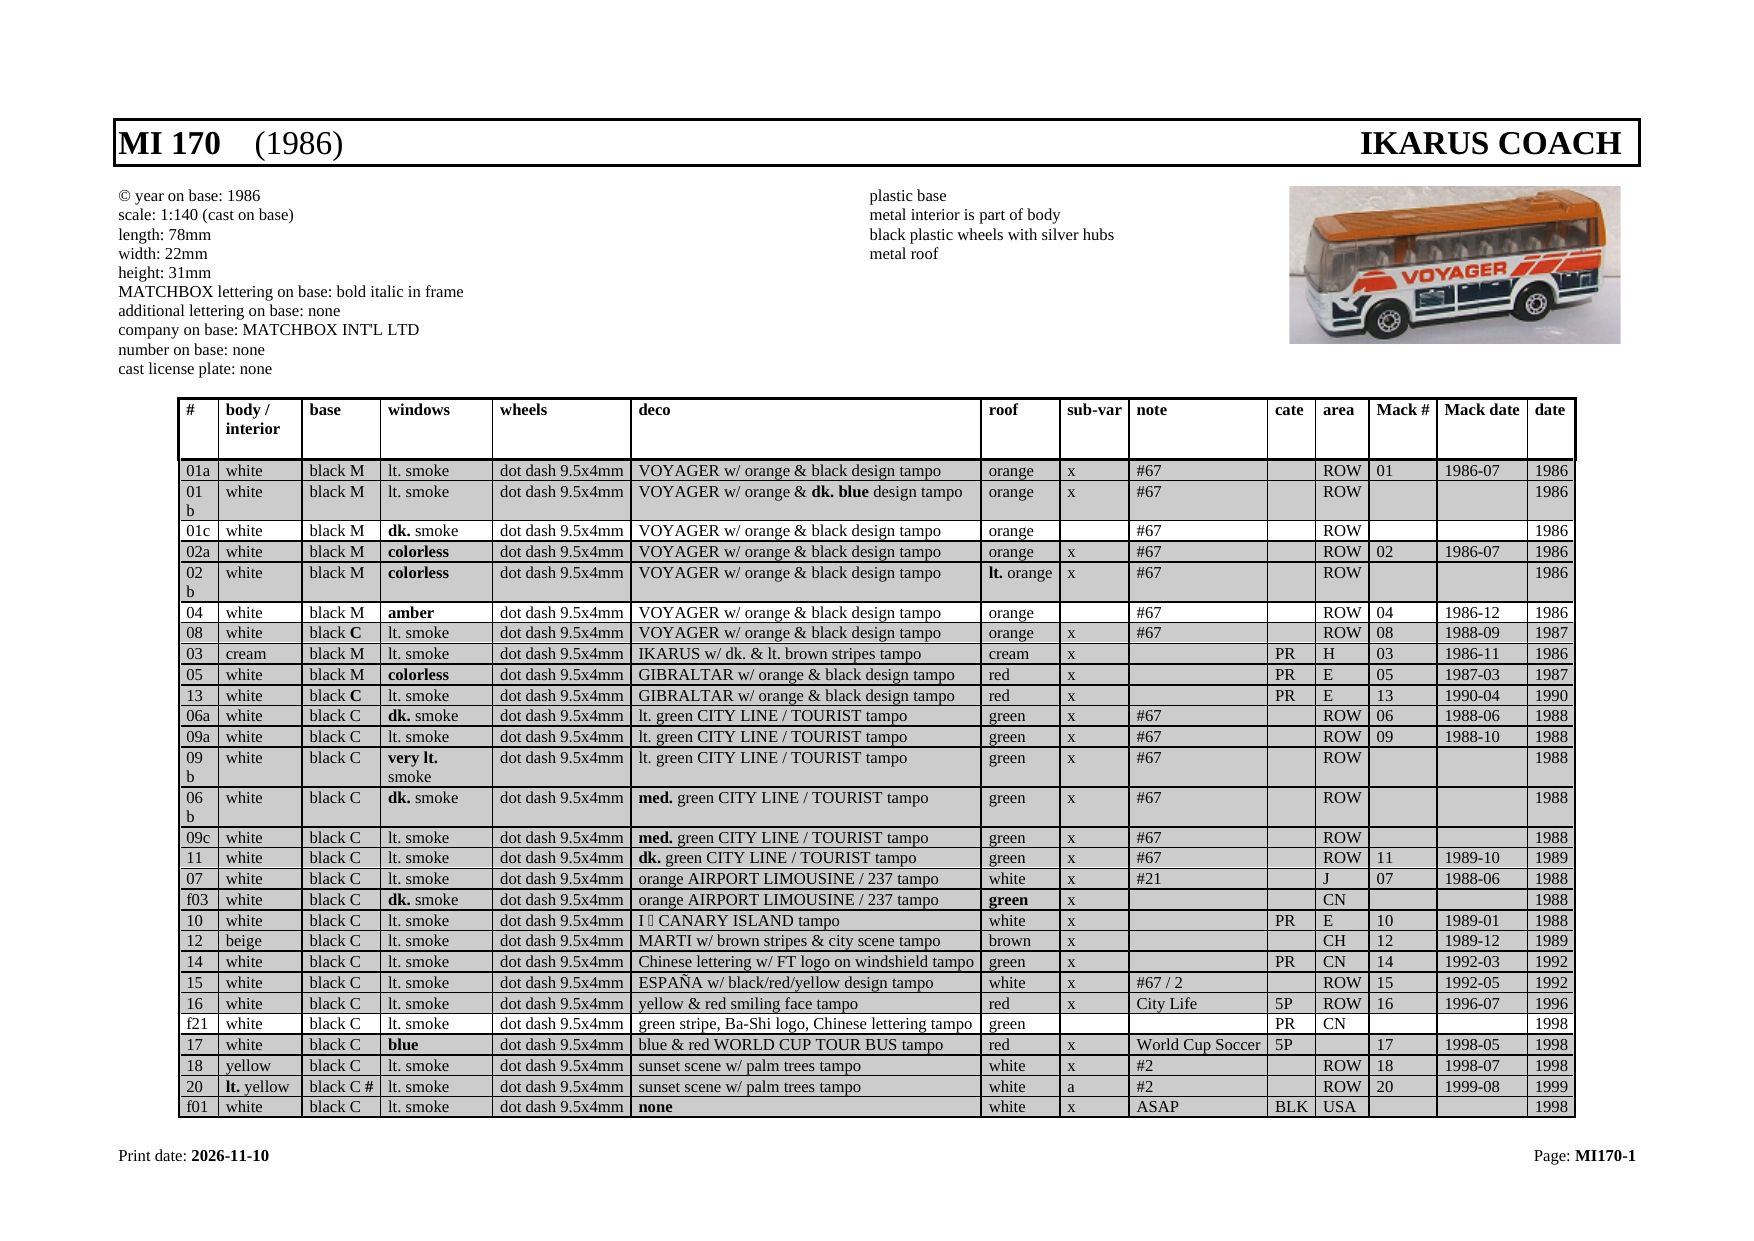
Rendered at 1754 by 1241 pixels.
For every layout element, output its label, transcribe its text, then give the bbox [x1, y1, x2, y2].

table_cell x [1061, 727, 1128, 746]
table_header area [1316, 400, 1368, 457]
table_cell lt. smoke [381, 461, 492, 480]
table_cell #2 [1130, 1056, 1267, 1075]
table_cell sunset scene w/ palm trees tampo [632, 1056, 980, 1075]
table_cell x [1061, 1056, 1128, 1075]
table_cell white [219, 993, 301, 1013]
table_header deco [632, 400, 980, 457]
table_cell 1986 [1528, 643, 1574, 663]
table_cell sunset scene w/ palm trees tampo [632, 1076, 980, 1096]
table_cell x [1061, 665, 1128, 684]
table_cell 1998 [1528, 1013, 1574, 1033]
table_cell 1988 [1528, 868, 1574, 888]
table_cell black C [303, 890, 380, 909]
table_cell green [982, 1014, 1059, 1033]
table_cell #67 [1130, 727, 1267, 746]
table_cell PR [1268, 952, 1315, 971]
table_cell dot dash 9.5x4mm [493, 973, 630, 992]
table_cell [1268, 973, 1315, 992]
table_cell 1986-07 [1438, 542, 1527, 561]
table_cell white [219, 911, 301, 930]
table_cell [1268, 869, 1315, 888]
table_cell [1268, 603, 1315, 622]
table_cell MARTI w/ brown stripes & city scene tampo [632, 931, 980, 950]
table_cell colorless [381, 542, 492, 561]
table_cell dot dash 9.5x4mm [493, 1056, 630, 1075]
table_cell lt. smoke [381, 931, 492, 950]
table_cell white [219, 1097, 301, 1116]
table_cell white [219, 890, 301, 909]
table_cell white [982, 869, 1059, 888]
table_cell green [982, 706, 1059, 725]
table_cell [1370, 748, 1436, 786]
table_cell ROW [1316, 461, 1368, 480]
table_cell black M [303, 481, 380, 520]
table_cell 1989-01 [1438, 911, 1527, 930]
table_cell orange [982, 542, 1059, 561]
table_cell dk. smoke [381, 788, 492, 826]
table_cell x [1061, 461, 1128, 480]
table_cell lt. smoke [381, 686, 492, 705]
table_cell black C [303, 993, 380, 1013]
table_cell [1370, 788, 1436, 826]
table_cell black C [303, 706, 380, 725]
table_cell [1316, 1035, 1368, 1054]
table_cell 01 [1370, 461, 1436, 480]
table_cell [1268, 623, 1315, 642]
table_cell 1998 [1528, 1096, 1574, 1116]
table_cell white [982, 1097, 1059, 1116]
table_header [1245, 186, 1621, 378]
table_cell [1268, 931, 1315, 950]
table_cell 09 [1370, 727, 1436, 746]
table_cell E [1316, 665, 1368, 684]
table_cell blue & red WORLD CUP TOUR BUS tampo [632, 1035, 980, 1054]
table_header cate [1268, 400, 1315, 457]
table_cell [1438, 481, 1527, 520]
table_cell lt. yellow [219, 1076, 301, 1096]
table_cell 06a [180, 705, 218, 725]
table_cell ROW [1316, 563, 1368, 601]
table_cell green [982, 952, 1059, 971]
table_cell [1268, 727, 1315, 746]
table_cell [1438, 1014, 1527, 1033]
table_cell white [219, 521, 301, 540]
table_cell 1987 [1528, 622, 1574, 642]
table_cell 1986 [1528, 540, 1574, 561]
table_header body / interior [219, 400, 301, 457]
table_cell white [982, 1056, 1059, 1075]
table_cell dot dash 9.5x4mm [493, 911, 630, 930]
table_cell black M [303, 461, 380, 480]
table_cell 01c [180, 520, 218, 540]
table_cell lt. green CITY LINE / TOURIST tampo [632, 727, 980, 746]
table_cell [1268, 521, 1315, 540]
table_cell 16 [180, 992, 218, 1013]
table_cell red [982, 665, 1059, 684]
table_cell IKARUS w/ dk. & lt. brown stripes tampo [632, 644, 980, 663]
table_cell lt. smoke [381, 993, 492, 1013]
table_cell 1986-11 [1438, 644, 1527, 663]
table_cell 08 [1370, 623, 1436, 642]
table_cell dot dash 9.5x4mm [493, 993, 630, 1013]
table_cell lt. smoke [381, 828, 492, 847]
table_cell x [1061, 481, 1128, 520]
table_cell [1370, 1014, 1436, 1033]
table_cell 1988 [1528, 746, 1574, 786]
table_cell ROW [1316, 848, 1368, 867]
table_cell green stripe, Ba-Shi logo, Chinese lettering tampo [632, 1014, 980, 1033]
table_cell black C [303, 931, 380, 950]
table_cell black C [303, 828, 380, 847]
table_cell black C [303, 727, 380, 746]
table_header wheels [493, 400, 630, 457]
table_cell x [1061, 563, 1128, 601]
table_cell 1990 [1528, 684, 1574, 705]
table_cell dot dash 9.5x4mm [493, 644, 630, 663]
table_cell lt. smoke [381, 911, 492, 930]
table_cell [1130, 644, 1267, 663]
table_cell x [1061, 1097, 1128, 1116]
table_cell dot dash 9.5x4mm [493, 952, 630, 971]
table_cell black M [303, 665, 380, 684]
table_cell orange AIRPORT LIMOUSINE / 237 tampo [632, 890, 980, 909]
table_cell VOYAGER w/ orange & black design tampo [632, 603, 980, 622]
table_cell 1990-04 [1438, 686, 1527, 705]
table_cell [1370, 890, 1436, 909]
table_cell 02 [1370, 542, 1436, 561]
table_cell PR [1268, 1014, 1315, 1033]
table_cell 1987-03 [1438, 665, 1527, 684]
table_cell dot dash 9.5x4mm [493, 665, 630, 684]
table_cell white [219, 686, 301, 705]
table_cell 1996-07 [1438, 993, 1527, 1013]
table_cell dot dash 9.5x4mm [493, 828, 630, 847]
table_cell [1268, 788, 1315, 826]
table_cell 1988-06 [1438, 706, 1527, 725]
table_cell white [219, 706, 301, 725]
table_cell x [1061, 993, 1128, 1013]
table_cell 1986-12 [1438, 603, 1527, 622]
table_cell x [1061, 890, 1128, 909]
table_cell 12 [180, 930, 218, 950]
table_cell white [219, 828, 301, 847]
table_cell white [219, 848, 301, 867]
table_cell 1988 [1528, 909, 1574, 930]
table_cell 13 [180, 684, 218, 705]
table_cell 04 [1370, 603, 1436, 622]
table_cell ROW [1316, 788, 1368, 826]
table_cell dot dash 9.5x4mm [493, 848, 630, 867]
table_cell 10 [1370, 911, 1436, 930]
table_cell black M [303, 563, 380, 601]
table_cell x [1061, 952, 1128, 971]
table_cell [1268, 748, 1315, 786]
table_cell 15 [1370, 973, 1436, 992]
table_cell x [1061, 686, 1128, 705]
table_cell lt. green CITY LINE / TOURIST tampo [632, 748, 980, 786]
table_cell colorless [381, 563, 492, 601]
table_header Mack date [1438, 400, 1527, 457]
table_cell [1268, 461, 1315, 480]
table_cell white [219, 727, 301, 746]
table_cell orange [982, 521, 1059, 540]
table_cell [1438, 563, 1527, 601]
table_cell 1988 [1528, 705, 1574, 725]
table_cell CN [1316, 952, 1368, 971]
table_cell lt. green CITY LINE / TOURIST tampo [632, 706, 980, 725]
table_cell #67 [1130, 481, 1267, 520]
table_cell dot dash 9.5x4mm [493, 623, 630, 642]
table_cell ROW [1316, 727, 1368, 746]
table_cell f21 [180, 1013, 218, 1033]
table_cell [1370, 563, 1436, 601]
table_cell black M [303, 521, 380, 540]
table_cell VOYAGER w/ orange & black design tampo [632, 542, 980, 561]
table_cell red [982, 993, 1059, 1013]
table_header © year on base: 1986 scale: 1:140 (cast on base) length: 78mm width: 22mm height: 31mm MATCHBOX lettering on base: bold italic in frame additional lettering on base: none company on base: MATCHBOX INT'L LTD number on base: none cast license plate: none [118, 186, 869, 378]
table_header plastic base metal interior is part of body black plastic wheels with silver hubs metal roof [869, 186, 1245, 378]
table_cell GIBRALTAR w/ orange & black design tampo [632, 665, 980, 684]
table_cell #67 [1130, 461, 1267, 480]
table_cell 01b [180, 480, 218, 520]
table_cell USA [1316, 1097, 1368, 1116]
table_cell white [219, 481, 301, 520]
table_cell 1999-08 [1438, 1076, 1527, 1096]
table_cell #67 [1130, 706, 1267, 725]
table_header roof [982, 400, 1059, 457]
table_cell 5P [1268, 1035, 1315, 1054]
table_cell orange [982, 481, 1059, 520]
table_cell green [982, 748, 1059, 786]
table_cell 12 [1370, 931, 1436, 950]
table_cell 1992 [1528, 950, 1574, 971]
table_cell lt. orange [982, 563, 1059, 601]
table_cell PR [1268, 644, 1315, 663]
table_cell dot dash 9.5x4mm [493, 890, 630, 909]
table_cell I CANARY ISLAND tampo [632, 911, 980, 930]
table_cell 1986 [1528, 601, 1574, 622]
table_cell dk. smoke [381, 521, 492, 540]
table_cell cream [982, 644, 1059, 663]
table_cell white [982, 973, 1059, 992]
table_cell 14 [180, 950, 218, 971]
table_cell lt. smoke [381, 973, 492, 992]
table_cell colorless [381, 665, 492, 684]
table_cell [1268, 828, 1315, 847]
table_cell black C [303, 788, 380, 826]
table_cell white [219, 952, 301, 971]
table_cell dot dash 9.5x4mm [493, 481, 630, 520]
table_cell 1998 [1528, 1054, 1574, 1075]
table_cell VOYAGER w/ orange & dk. blue design tampo [632, 481, 980, 520]
table_cell white [982, 1076, 1059, 1096]
table_cell [1370, 828, 1436, 847]
table_cell 01a [180, 458, 218, 480]
table_cell black C [303, 848, 380, 867]
table_cell lt. smoke [381, 952, 492, 971]
table_cell med. green CITY LINE / TOURIST tampo [632, 788, 980, 826]
table_cell med. green CITY LINE / TOURIST tampo [632, 828, 980, 847]
table_cell lt. smoke [381, 848, 492, 867]
table_cell black C [303, 1097, 380, 1116]
table_cell 07 [180, 868, 218, 888]
table_cell 20 [180, 1075, 218, 1096]
table_header Mack # [1370, 400, 1436, 457]
table_cell 02a [180, 540, 218, 561]
table_cell 09b [180, 746, 218, 786]
table_cell lt. smoke [381, 481, 492, 520]
table_cell 10 [180, 909, 218, 930]
table_cell 1988-10 [1438, 727, 1527, 746]
table_cell ROW [1316, 828, 1368, 847]
table_cell brown [982, 931, 1059, 950]
table_cell 1998-05 [1438, 1035, 1527, 1054]
table_cell [1130, 952, 1267, 971]
table_cell PR [1268, 686, 1315, 705]
table_cell 09a [180, 725, 218, 746]
table_cell ESPAÑA w/ black/red/yellow design tampo [632, 973, 980, 992]
table_cell [1268, 706, 1315, 725]
table_header base [303, 400, 380, 457]
table_cell lt. smoke [381, 644, 492, 663]
table_cell black C [303, 748, 380, 786]
table_cell CN [1316, 890, 1368, 909]
table_cell H [1316, 644, 1368, 663]
table_cell [1438, 890, 1527, 909]
table_cell black C [303, 623, 380, 642]
table_cell yellow & red smiling face tampo [632, 993, 980, 1013]
table_cell [1438, 521, 1527, 540]
table_cell dot dash 9.5x4mm [493, 727, 630, 746]
table_cell ROW [1316, 748, 1368, 786]
table_cell City Life [1130, 993, 1267, 1013]
table_cell x [1061, 869, 1128, 888]
table_cell black C [303, 1014, 380, 1033]
table_cell [1130, 1014, 1267, 1033]
table_cell x [1061, 706, 1128, 725]
table_cell blue [381, 1035, 492, 1054]
table_header sub-var [1061, 400, 1128, 457]
table_cell x [1061, 644, 1128, 663]
table_cell dot dash 9.5x4mm [493, 1097, 630, 1116]
table_cell dot dash 9.5x4mm [493, 686, 630, 705]
table_cell 1989 [1528, 847, 1574, 867]
table_cell dot dash 9.5x4mm [493, 788, 630, 826]
table_cell 1986 [1528, 480, 1574, 520]
table_cell x [1061, 848, 1128, 867]
table_cell dk. smoke [381, 706, 492, 725]
table_cell ASAP [1130, 1097, 1267, 1116]
table_cell 11 [180, 847, 218, 867]
table_cell #67 [1130, 828, 1267, 847]
table_cell lt. smoke [381, 623, 492, 642]
table_cell [1268, 890, 1315, 909]
table_cell white [219, 869, 301, 888]
table_cell 1998-07 [1438, 1056, 1527, 1075]
table_cell #67 [1130, 748, 1267, 786]
table_cell orange [982, 603, 1059, 622]
table_cell dot dash 9.5x4mm [493, 461, 630, 480]
table_cell dk. green CITY LINE / TOURIST tampo [632, 848, 980, 867]
table_header date [1528, 400, 1574, 457]
table_cell #67 [1130, 623, 1267, 642]
table_cell f01 [180, 1096, 218, 1116]
table_cell [1061, 603, 1128, 622]
table_cell dot dash 9.5x4mm [493, 563, 630, 601]
table_cell 5P [1268, 993, 1315, 1013]
table_cell [1268, 848, 1315, 867]
table_cell 13 [1370, 686, 1436, 705]
table_cell dot dash 9.5x4mm [493, 521, 630, 540]
table_cell 1988-09 [1438, 623, 1527, 642]
table_cell 1988 [1528, 888, 1574, 909]
table_cell ROW [1316, 1076, 1368, 1096]
table_cell x [1061, 1035, 1128, 1054]
table_cell 17 [180, 1033, 218, 1054]
table_header note [1130, 400, 1267, 457]
table_cell yellow [219, 1056, 301, 1075]
table_cell cream [219, 644, 301, 663]
table_cell ROW [1316, 603, 1368, 622]
table_cell #67 / 2 [1130, 973, 1267, 992]
table_cell 1999 [1528, 1075, 1574, 1096]
table_cell orange AIRPORT LIMOUSINE / 237 tampo [632, 869, 980, 888]
table_cell [1130, 686, 1267, 705]
table_cell 04 [180, 601, 218, 622]
table_cell f03 [180, 888, 218, 909]
table_cell PR [1268, 911, 1315, 930]
table_cell [1438, 748, 1527, 786]
table_cell dot dash 9.5x4mm [493, 1035, 630, 1054]
table_cell J [1316, 869, 1368, 888]
table_cell 11 [1370, 848, 1436, 867]
table_cell 06 [1370, 706, 1436, 725]
table_cell #67 [1130, 788, 1267, 826]
table_cell 1996 [1528, 992, 1574, 1013]
table_cell E [1316, 911, 1368, 930]
table_cell 1998 [1528, 1033, 1574, 1054]
table_cell white [982, 911, 1059, 930]
table_cell 20 [1370, 1076, 1436, 1096]
table_cell ROW [1316, 623, 1368, 642]
table_cell 09c [180, 826, 218, 847]
table_cell lt. smoke [381, 1097, 492, 1116]
table_cell black C [303, 952, 380, 971]
table_cell [1370, 521, 1436, 540]
table_cell x [1061, 748, 1128, 786]
table_cell black C [303, 1056, 380, 1075]
table_cell very lt. smoke [381, 748, 492, 786]
table_cell VOYAGER w/ orange & black design tampo [632, 623, 980, 642]
table_cell 03 [1370, 644, 1436, 663]
table_cell 1989-12 [1438, 931, 1527, 950]
table_cell #2 [1130, 1076, 1267, 1096]
table_cell lt. smoke [381, 1076, 492, 1096]
table_cell white [219, 665, 301, 684]
table_cell 03 [180, 643, 218, 663]
table_cell World Cup Soccer [1130, 1035, 1267, 1054]
table_cell lt. smoke [381, 1014, 492, 1033]
table_cell black M [303, 542, 380, 561]
table_cell dot dash 9.5x4mm [493, 869, 630, 888]
table_cell lt. smoke [381, 869, 492, 888]
table_cell beige [219, 931, 301, 950]
table_cell black M [303, 644, 380, 663]
table_cell orange [982, 461, 1059, 480]
table_header windows [381, 400, 492, 457]
table_cell 1988-06 [1438, 869, 1527, 888]
table_cell lt. smoke [381, 727, 492, 746]
table_cell green [982, 788, 1059, 826]
table_cell dk. smoke [381, 890, 492, 909]
table_cell black C [303, 911, 380, 930]
table_cell 18 [1370, 1056, 1436, 1075]
table_cell ROW [1316, 973, 1368, 992]
table_cell 05 [180, 663, 218, 684]
table_cell ROW [1316, 521, 1368, 540]
table_cell #67 [1130, 603, 1267, 622]
table_cell 15 [180, 971, 218, 992]
table_cell VOYAGER w/ orange & black design tampo [632, 521, 980, 540]
table_cell dot dash 9.5x4mm [493, 603, 630, 622]
table_cell GIBRALTAR w/ orange & black design tampo [632, 686, 980, 705]
table_cell [1268, 481, 1315, 520]
table_cell CN [1316, 1014, 1368, 1033]
table_cell #21 [1130, 869, 1267, 888]
table_cell [1438, 1097, 1527, 1116]
table_cell x [1061, 788, 1128, 826]
table_cell x [1061, 623, 1128, 642]
table_cell 1986 [1528, 520, 1574, 540]
table_cell white [219, 973, 301, 992]
table_cell x [1061, 828, 1128, 847]
table_cell dot dash 9.5x4mm [493, 706, 630, 725]
table_cell 1989-10 [1438, 848, 1527, 867]
table_cell Chinese lettering w/ FT logo on windshield tampo [632, 952, 980, 971]
table_cell ROW [1316, 1056, 1368, 1075]
table_cell 06b [180, 786, 218, 826]
table_cell white [219, 1035, 301, 1054]
table_cell white [219, 563, 301, 601]
table_cell x [1061, 973, 1128, 992]
table_cell white [219, 461, 301, 480]
table_cell [1130, 931, 1267, 950]
table_cell x [1061, 931, 1128, 950]
table_cell 1992-03 [1438, 952, 1527, 971]
table_cell black C [303, 686, 380, 705]
table_cell 14 [1370, 952, 1436, 971]
table_cell [1268, 1056, 1315, 1075]
table_cell black C [303, 1035, 380, 1054]
table_cell 07 [1370, 869, 1436, 888]
table_cell [1370, 1097, 1436, 1116]
table_cell green [982, 828, 1059, 847]
table_cell #67 [1130, 848, 1267, 867]
table_cell ROW [1316, 542, 1368, 561]
table_cell [1061, 1014, 1128, 1033]
table_cell 1988 [1528, 826, 1574, 847]
table_cell dot dash 9.5x4mm [493, 1014, 630, 1033]
table_cell black C [303, 973, 380, 992]
table_cell green [982, 848, 1059, 867]
table_cell amber [381, 603, 492, 622]
table_cell #67 [1130, 563, 1267, 601]
table_cell black C [303, 869, 380, 888]
table_cell #67 [1130, 521, 1267, 540]
table_cell [1061, 521, 1128, 540]
table_cell VOYAGER w/ orange & black design tampo [632, 461, 980, 480]
table_cell dot dash 9.5x4mm [493, 1076, 630, 1096]
table_cell 1986 [1528, 458, 1574, 480]
table_cell [1130, 890, 1267, 909]
table_cell CH [1316, 931, 1368, 950]
table_cell orange [982, 623, 1059, 642]
table_cell [1268, 542, 1315, 561]
table_cell PR [1268, 665, 1315, 684]
table_cell white [219, 603, 301, 622]
table_cell black M [303, 603, 380, 622]
table_cell #67 [1130, 542, 1267, 561]
table_cell white [219, 788, 301, 826]
table_cell E [1316, 686, 1368, 705]
table_cell 1988 [1528, 786, 1574, 826]
table_cell 05 [1370, 665, 1436, 684]
table_cell white [219, 1014, 301, 1033]
table_cell [1130, 665, 1267, 684]
table_cell a [1061, 1076, 1128, 1096]
table_cell ROW [1316, 706, 1368, 725]
table_cell white [219, 623, 301, 642]
table_cell 1986 [1528, 561, 1574, 601]
table_cell none [632, 1097, 980, 1116]
table_cell 16 [1370, 993, 1436, 1013]
table_cell dot dash 9.5x4mm [493, 931, 630, 950]
table_cell lt. smoke [381, 1056, 492, 1075]
table_cell 1992 [1528, 971, 1574, 992]
table_cell [1268, 1076, 1315, 1096]
table_cell [1370, 481, 1436, 520]
table_cell 1992-05 [1438, 973, 1527, 992]
table_cell 17 [1370, 1035, 1436, 1054]
table_cell dot dash 9.5x4mm [493, 748, 630, 786]
table_cell VOYAGER w/ orange & black design tampo [632, 563, 980, 601]
table_cell 08 [180, 622, 218, 642]
text MI 170 (1986) IKARUS COACH [116, 121, 1638, 164]
table_cell x [1061, 911, 1128, 930]
table_cell white [219, 542, 301, 561]
table_cell black C # [303, 1076, 380, 1096]
table_cell [1268, 563, 1315, 601]
table_cell ROW [1316, 993, 1368, 1013]
table_cell 1989 [1528, 930, 1574, 950]
table_cell [1438, 828, 1527, 847]
table_cell red [982, 686, 1059, 705]
table_cell red [982, 1035, 1059, 1054]
table_cell 18 [180, 1054, 218, 1075]
table_cell green [982, 727, 1059, 746]
table_cell BLK [1268, 1097, 1315, 1116]
table_cell green [982, 890, 1059, 909]
table_cell 1986-07 [1438, 461, 1527, 480]
table_header # [180, 400, 218, 457]
table_cell dot dash 9.5x4mm [493, 542, 630, 561]
table_cell x [1061, 542, 1128, 561]
table_cell [1130, 911, 1267, 930]
table_cell 02b [180, 561, 218, 601]
table_cell white [219, 748, 301, 786]
table_cell ROW [1316, 481, 1368, 520]
table_cell 1988 [1528, 725, 1574, 746]
table_cell [1438, 788, 1527, 826]
table_cell 1987 [1528, 663, 1574, 684]
